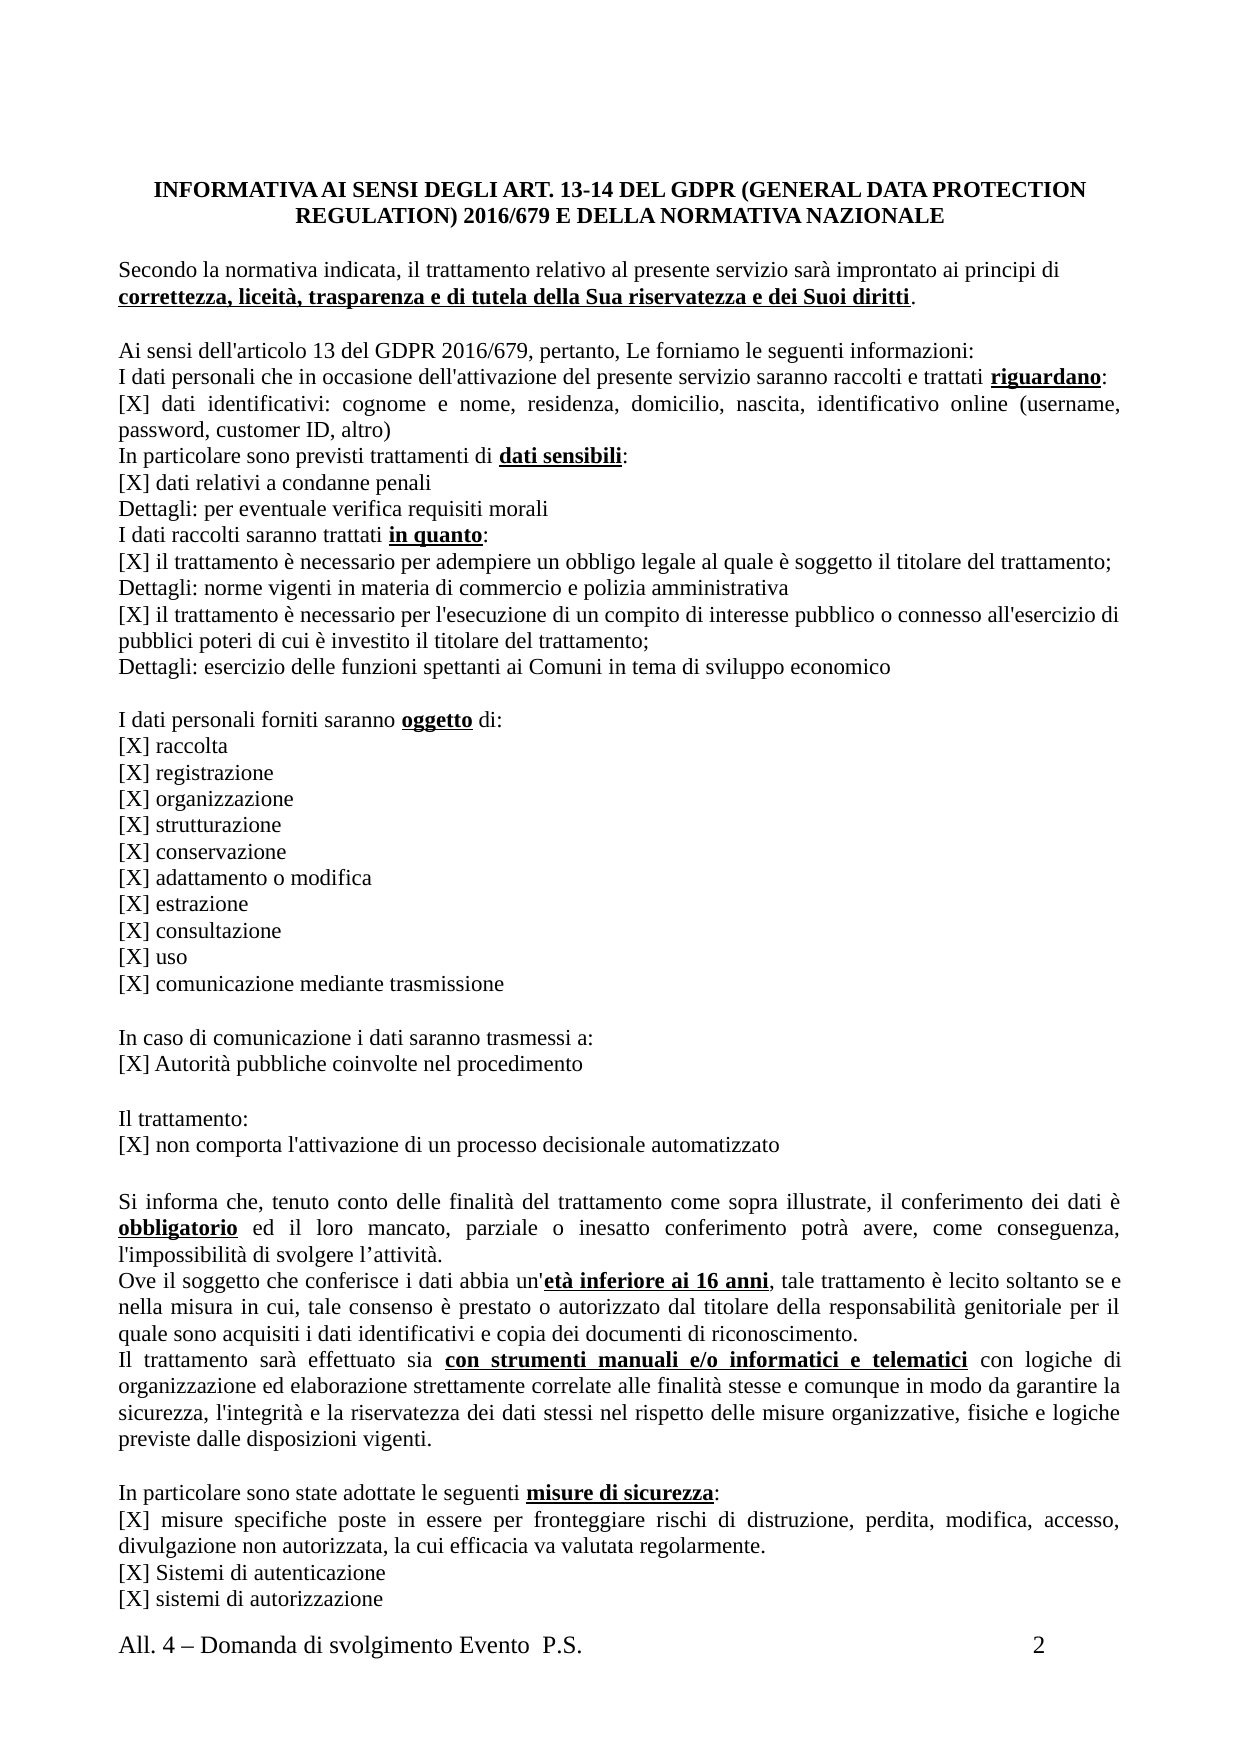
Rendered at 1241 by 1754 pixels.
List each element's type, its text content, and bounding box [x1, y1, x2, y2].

text [X] non comporta l'attivazione di un processo decisionale automatizzato [118, 1131, 1122, 1157]
text I dati personali forniti saranno oggetto di: [118, 706, 1122, 732]
text In particolare sono state adottate le seguenti misure di sicurezza: [118, 1479, 1122, 1506]
text [X] registrazione [118, 759, 1122, 785]
text [X] raccolta [118, 732, 1122, 759]
text [X] consultazione [118, 917, 1122, 943]
text In particolare sono previsti trattamenti di dati sensibili: [118, 442, 1122, 469]
text [X] comunicazione mediante trasmissione [118, 969, 1122, 996]
text [X] dati relativi a condanne penali [118, 469, 1122, 495]
text [X] Autorità pubbliche coinvolte nel procedimento [118, 1050, 1122, 1077]
text Si informa che, tenuto conto delle finalità del trattamento come sopra illustrate, il conferimento dei dati è obbligatorio ed il loro mancato, parziale o inesatto conferimento potrà avere, come conseguenza, l'impossibilità di svolgere l’attività. [118, 1188, 1122, 1267]
text [X] sistemi di autorizzazione [118, 1585, 1122, 1611]
text Dettagli: esercizio delle funzioni spettanti ai Comuni in tema di sviluppo economico [118, 653, 1122, 680]
text I dati raccolti saranno trattati in quanto: [118, 522, 1122, 548]
text Il trattamento: [118, 1105, 1122, 1131]
text Il trattamento sarà effettuato sia con strumenti manuali e/o informatici e telematici con logiche di organizzazione ed elaborazione strettamente correlate alle finalità stesse e comunque in modo da garantire la sicurezza, l'integrità e la riservatezza dei dati stessi nel rispetto delle misure organizzative, fisiche e logiche previste dalle disposizioni vigenti. [118, 1346, 1122, 1451]
text [X] Sistemi di autenticazione [118, 1558, 1122, 1585]
text [X] uso [118, 943, 1122, 969]
text INFORMATIVA AI SENSI DEGLI ART. 13-14 DEL GDPR (GENERAL DATA PROTECTION REGULATION) 2016/679 E DELLA NORMATIVA NAZIONALE [118, 176, 1122, 228]
text Ai sensi dell'articolo 13 del GDPR 2016/679, pertanto, Le forniamo le seguenti informazioni: [118, 337, 1122, 363]
text [X] il trattamento è necessario per adempiere un obbligo legale al quale è soggetto il titolare del trattamento; [118, 548, 1122, 574]
text [X] conservazione [118, 838, 1122, 864]
text Dettagli: norme vigenti in materia di commercio e polizia amministrativa [118, 574, 1122, 601]
text [X] misure specifiche poste in essere per fronteggiare rischi di distruzione, perdita, modifica, accesso, divulgazione non autorizzata, la cui efficacia va valutata regolarmente. [118, 1506, 1122, 1558]
text [X] strutturazione [118, 811, 1122, 838]
text [X] adattamento o modifica [118, 864, 1122, 891]
text Dettagli: per eventuale verifica requisiti morali [118, 495, 1122, 522]
text [X] estrazione [118, 891, 1122, 917]
text [X] il trattamento è necessario per l'esecuzione di un compito di interesse pubblico o connesso all'esercizio di pubblici poteri di cui è investito il titolare del trattamento; [118, 601, 1122, 653]
text Secondo la normativa indicata, il trattamento relativo al presente servizio sarà improntato ai principi di correttezza, liceità, trasparenza e di tutela della Sua riservatezza e dei Suoi diritti. [118, 256, 1122, 309]
text [X] organizzazione [118, 785, 1122, 811]
text I dati personali che in occasione dell'attivazione del presente servizio saranno raccolti e trattati riguardano: [118, 363, 1122, 390]
text In caso di comunicazione i dati saranno trasmessi a: [118, 1024, 1122, 1050]
text [X] dati identificativi: cognome e nome, residenza, domicilio, nascita, identificativo online (username, password, customer ID, altro) [118, 390, 1122, 442]
text Ove il soggetto che conferisce i dati abbia un'età inferiore ai 16 anni, tale trattamento è lecito soltanto se e nella misura in cui, tale consenso è prestato o autorizzato dal titolare della responsabilità genitoriale per il quale sono acquisiti i dati identificativi e copia dei documenti di riconoscimento. [118, 1267, 1122, 1346]
